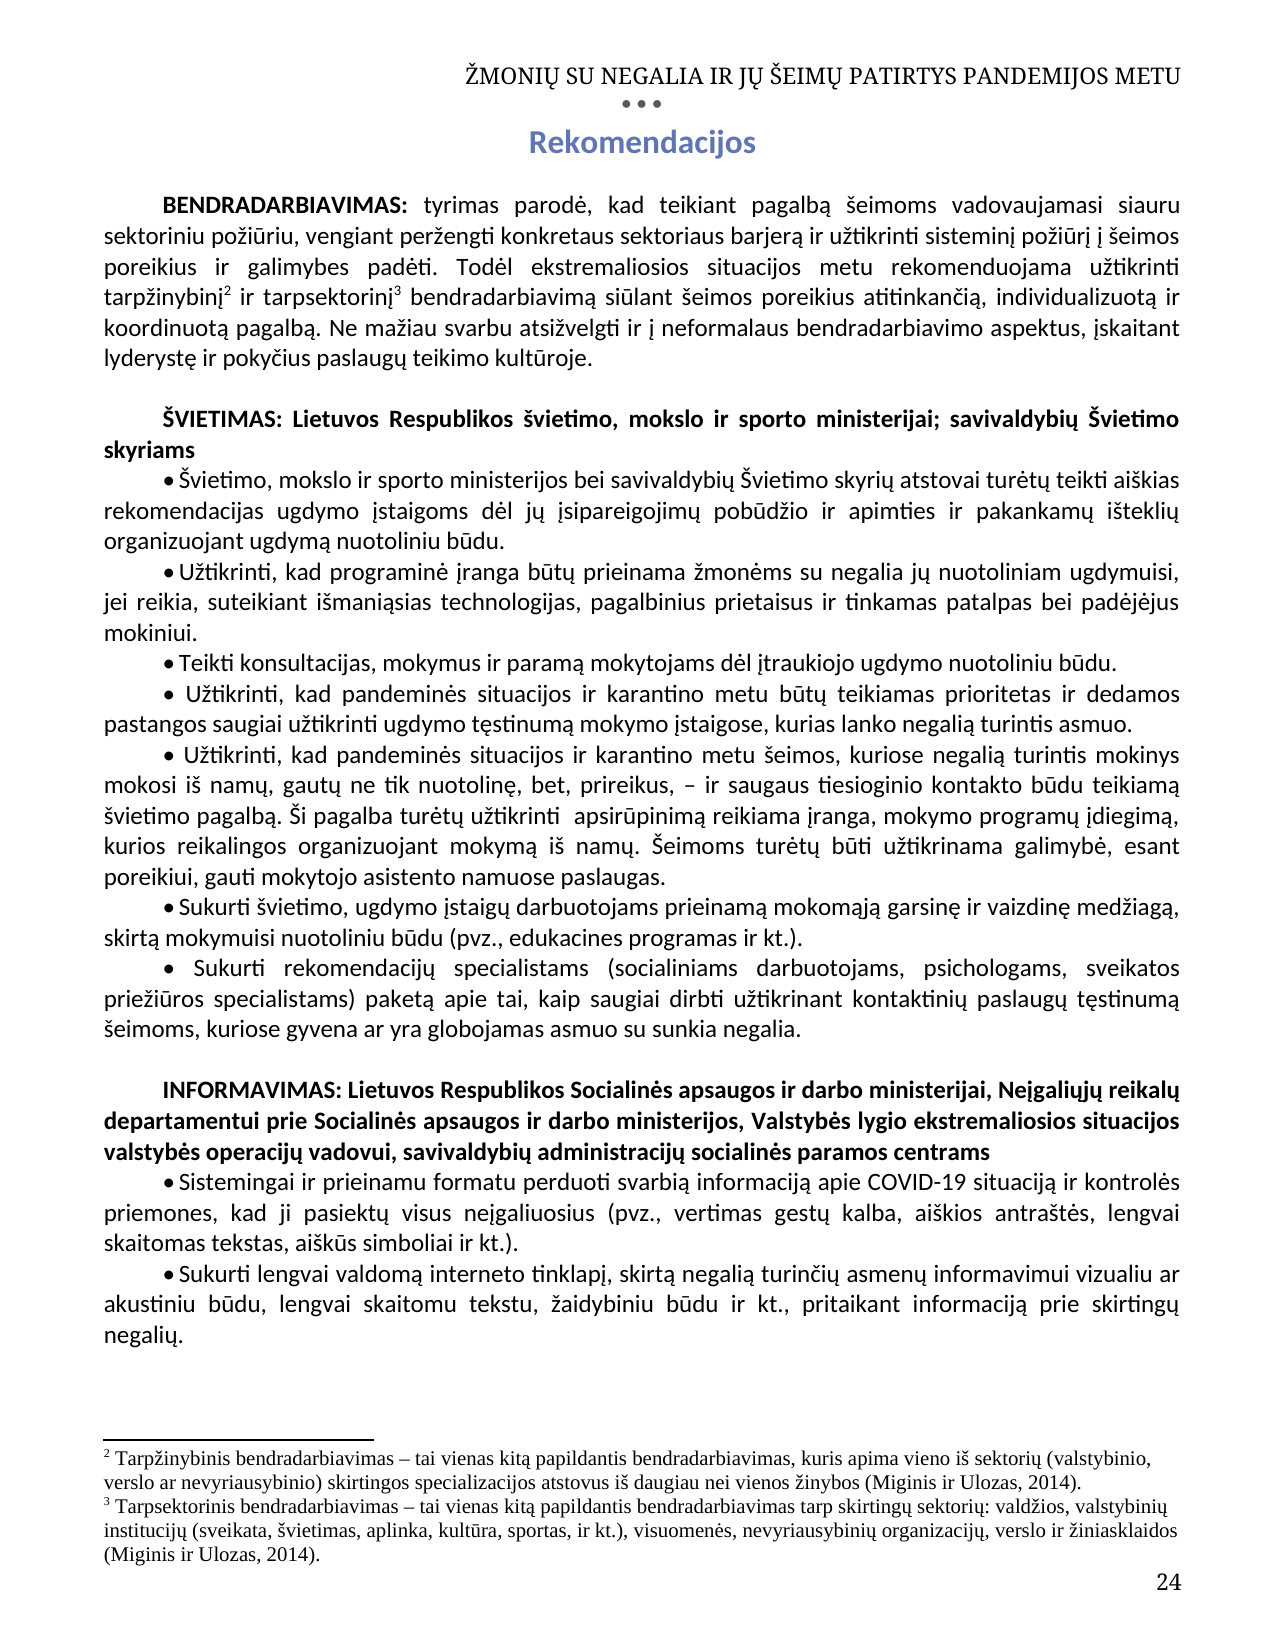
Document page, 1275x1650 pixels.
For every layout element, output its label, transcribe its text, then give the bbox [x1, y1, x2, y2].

text ŠVIETIMAS: Lietuvos Respublikos švietimo, mokslo ir sporto ministerijai; savivaldybių Švietimo skyriams [103, 403, 1181, 464]
subtitle Rekomendacijos [103, 121, 1181, 162]
text • Sukurti lengvai valdomą interneto tinklapį, skirtą negalią turinčių asmenų informavimui vizualiu ar akustiniu būdu, lengvai skaitomu tekstu, žaidybiniu būdu ir kt., pritaikant informaciją prie skirtingų negalių. [103, 1258, 1181, 1349]
text • Sukurti švietimo, ugdymo įstaigų darbuotojams prieinamą mokomąją garsinę ir vaizdinę medžiagą, skirtą mokymuisi nuotoliniu būdu (pvz., edukacines programas ir kt.). [103, 892, 1181, 953]
text • Užtikrinti, kad pandeminės situacijos ir karantino metu būtų teikiamas prioritetas ir dedamos pastangos saugiai užtikrinti ugdymo tęstinumą mokymo įstaigose, kurias lanko negalią turintis asmuo. [103, 678, 1181, 739]
text • Užtikrinti, kad programinė įranga būtų prieinama žmonėms su negalia jų nuotoliniam ugdymuisi, jei reikia, suteikiant išmaniąsias technologijas, pagalbinius prietaisus ir tinkamas patalpas bei padėjėjus mokiniui. [103, 556, 1181, 647]
text • Užtikrinti, kad pandeminės situacijos ir karantino metu šeimos, kuriose negalią turintis mokinys mokosi iš namų, gautų ne tik nuotolinę, bet, prireikus, – ir saugaus tiesioginio kontakto būdu teikiamą švietimo pagalbą. Ši pagalba turėtų užtikrinti apsirūpinimą reikiama įranga, mokymo programų įdiegimą, kurios reikalingos organizuojant mokymą iš namų. Šeimoms turėtų būti užtikrinama galimybė, esant poreikiui, gauti mokytojo asistento namuose paslaugas. [103, 739, 1181, 892]
text INFORMAVIMAS: Lietuvos Respublikos Socialinės apsaugos ir darbo ministerijai, Neįgaliųjų reikalų departamentui prie Socialinės apsaugos ir darbo ministerijos, Valstybės lygio ekstremaliosios situacijos valstybės operacijų vadovui, savivaldybių administracijų socialinės paramos centrams [103, 1075, 1181, 1166]
text • Sukurti rekomendacijų specialistams (socialiniams darbuotojams, psichologams, sveikatos priežiūros specialistams) paketą apie tai, kaip saugiai dirbti užtikrinant kontaktinių paslaugų tęstinumą šeimoms, kuriose gyvena ar yra globojamas asmuo su sunkia negalia. [103, 953, 1181, 1044]
text • Sistemingai ir prieinamu formatu perduoti svarbią informaciją apie COVID-19 situaciją ir kontrolės priemones, kad ji pasiektų visus neįgaliuosius (pvz., vertimas gestų kalba, aiškios antraštės, lengvai skaitomas tekstas, aiškūs simboliai ir kt.). [103, 1166, 1181, 1258]
text • Teikti konsultacijas, mokymus ir paramą mokytojams dėl įtraukiojo ugdymo nuotoliniu būdu. [103, 647, 1181, 678]
text • Švietimo, mokslo ir sporto ministerijos bei savivaldybių Švietimo skyrių atstovai turėtų teikti aiškias rekomendacijas ugdymo įstaigoms dėl jų įsipareigojimų pobūdžio ir apimties ir pakankamų išteklių organizuojant ugdymą nuotoliniu būdu. [103, 464, 1181, 556]
text BENDRADARBIAVIMAS: tyrimas parodė, kad teikiant pagalbą šeimoms vadovaujamasi siauru sektoriniu požiūriu, vengiant peržengti konkretaus sektoriaus barjerą ir užtikrinti sisteminį požiūrį į šeimos poreikius ir galimybes padėti. Todėl ekstremaliosios situacijos metu rekomenduojama užtikrinti tarpžinybinį ir tarpsektorinį bendradarbiavimą siūlant šeimos poreikius atitinkančią, individualizuotą ir koordinuotą pagalbą. Ne mažiau svarbu atsižvelgti ir į neformalaus bendradarbiavimo aspektus, įskaitant lyderystę ir pokyčius paslaugų teikimo kultūroje. [103, 189, 1181, 373]
